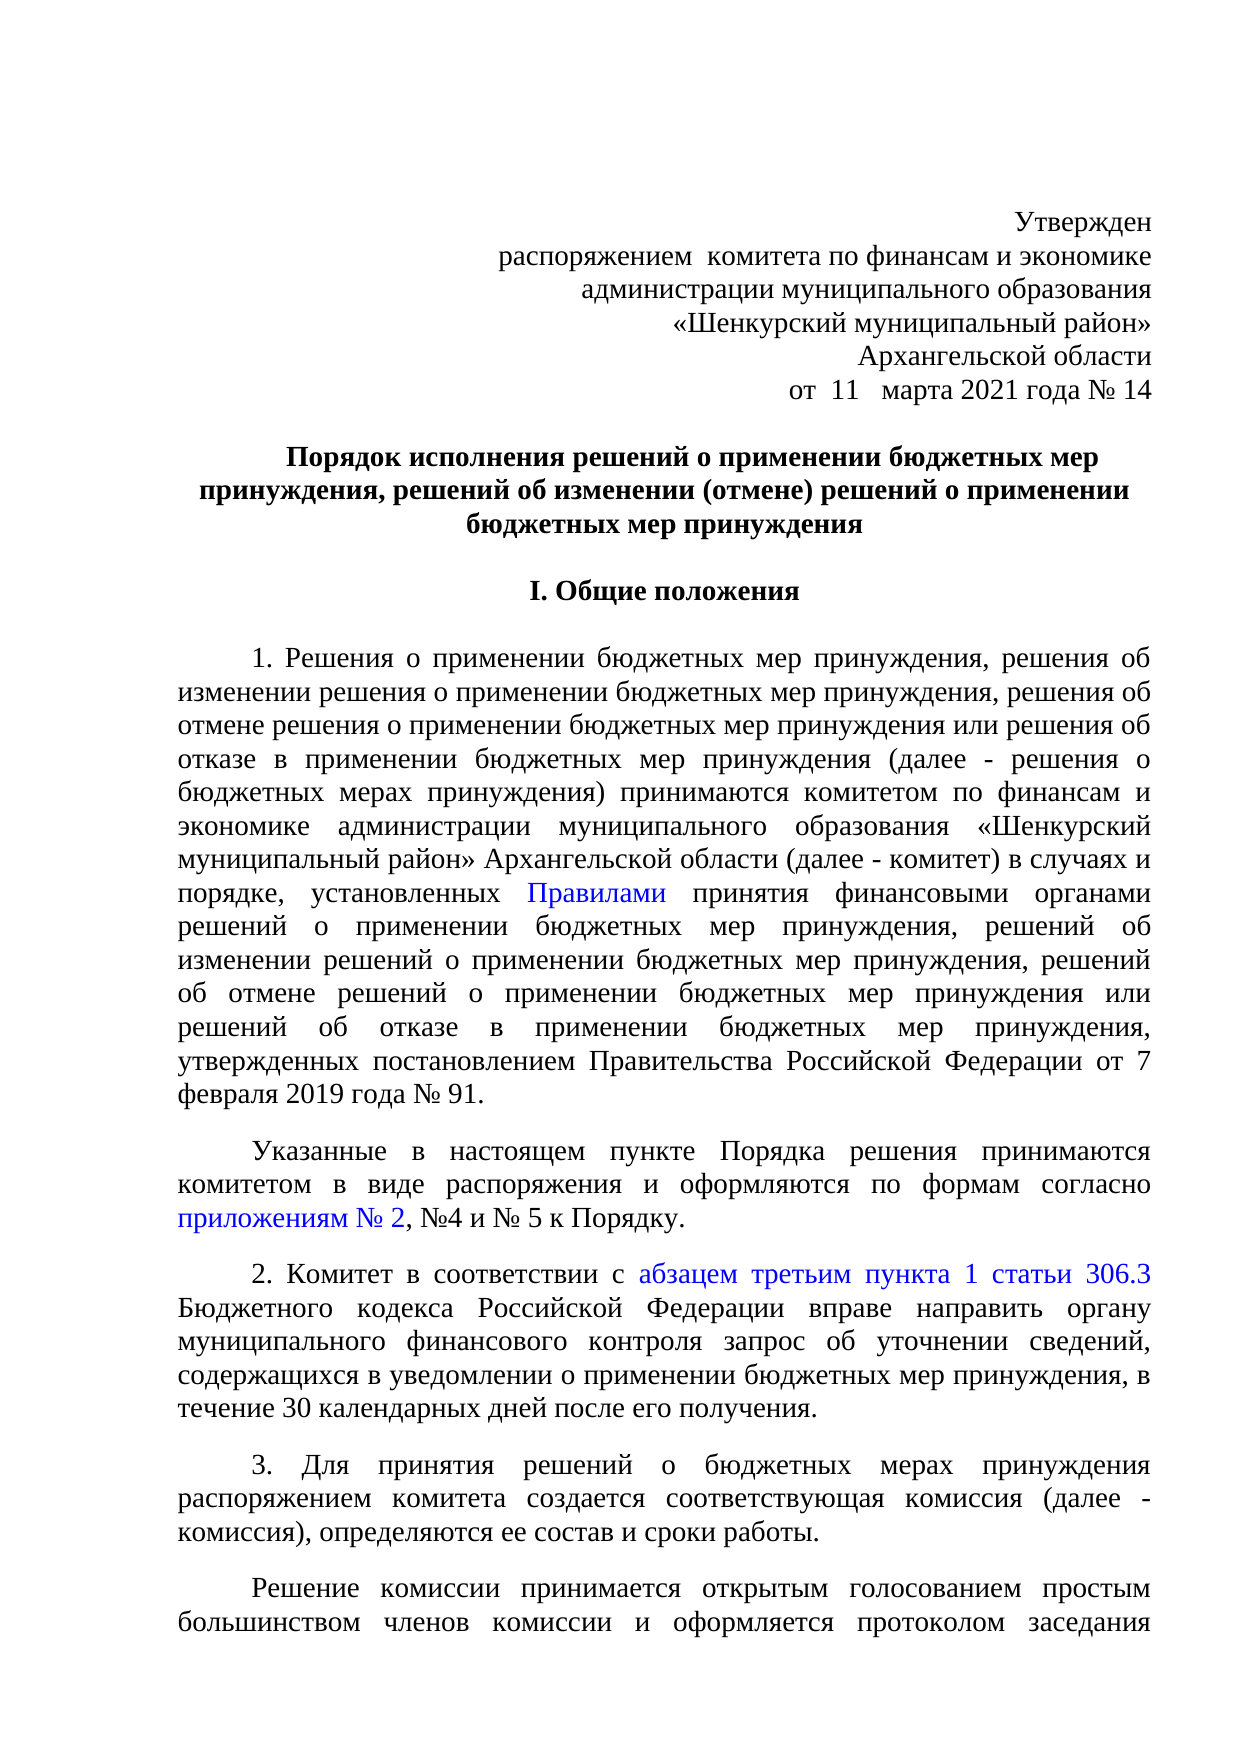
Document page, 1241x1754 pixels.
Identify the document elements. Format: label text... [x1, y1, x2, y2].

text распоряжением комитета по финансам и экономике [177, 238, 1152, 271]
text «Шенкурский муниципальный район» [177, 305, 1152, 338]
text 3. Для принятия решений о бюджетных мерах принуждения распоряжением комитета создается соответствующая комиссия (далее - комиссия), определяются ее состав и сроки работы. [177, 1447, 1152, 1547]
text от 11 марта 2021 года № 14 [177, 372, 1152, 405]
title I. Общие положения [177, 573, 1152, 607]
text 1. Решения о применении бюджетных мер принуждения, решения об изменении решения о применении бюджетных мер принуждения, решения об отмене решения о применении бюджетных мер принуждения или решения об отказе в применении бюджетных мер принуждения (далее - решения о бюджетных мерах принуждения) принимаются комитетом по финансам и экономике администрации муниципального образования «Шенкурский муниципальный район» Архангельской области (далее - комитет) в случаях и порядке, установленных Правилами принятия финансовыми органами решений о применении бюджетных мер принуждения, решений об изменении решений о применении бюджетных мер принуждения, решений об отмене решений о применении бюджетных мер принуждения или решений об отказе в применении бюджетных мер принуждения, утвержденных постановлением Правительства Российской Федерации от 7 февраля 2019 года № 91. [177, 640, 1152, 1110]
text Архангельской области [177, 338, 1152, 372]
text Указанные в настоящем пункте Порядка решения принимаются комитетом в виде распоряжения и оформляются по формам согласно приложениям № 2, №4 и № 5 к Порядку. [177, 1133, 1152, 1233]
text администрации муниципального образования [177, 271, 1152, 305]
text 2. Комитет в соответствии с абзацем третьим пункта 1 статьи 306.3 Бюджетного кодекса Российской Федерации вправе направить органу муниципального финансового контроля запрос об уточнении сведений, содержащихся в уведомлении о применении бюджетных мер принуждения, в течение 30 календарных дней после его получения. [177, 1256, 1152, 1424]
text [177, 1570, 1152, 1637]
text Порядок исполнения решений о применении бюджетных мер принуждения, решений об изменении (отмене) решений о применении бюджетных мер принуждения [177, 439, 1152, 539]
text Утвержден [177, 204, 1152, 238]
